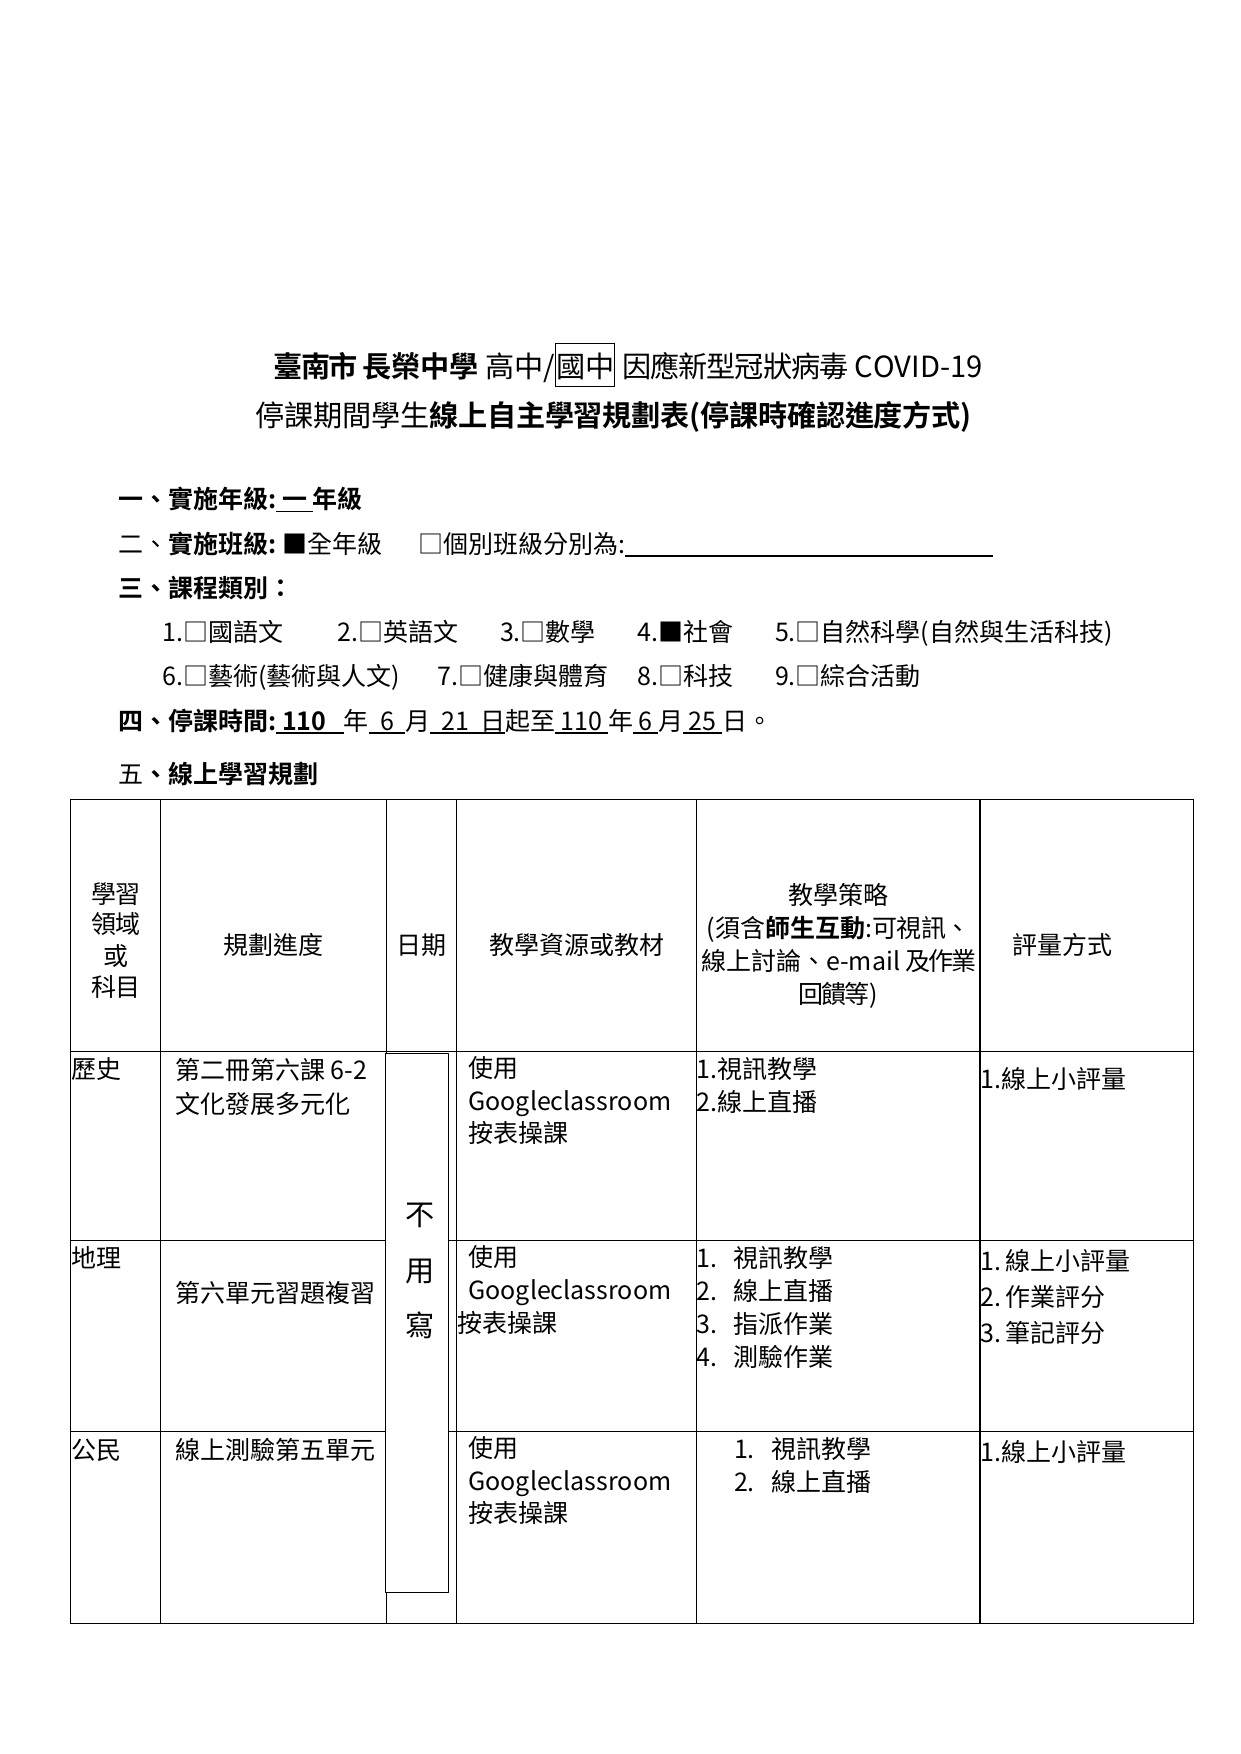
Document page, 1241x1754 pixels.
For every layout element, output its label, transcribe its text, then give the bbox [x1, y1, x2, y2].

table_cell 歷史 [71, 1052, 160, 1240]
table_cell [449, 1241, 456, 1431]
table_cell 視訊教學 線上直播 [697, 1432, 979, 1622]
table_header 教學策略 (須含師生互動:可視訊、線上討論、e-mail 及作業回饋等) [697, 800, 979, 1051]
table_cell 1.視訊教學 2.線上直播 [697, 1052, 979, 1240]
table_header 教學資源或教材 [457, 800, 696, 1051]
text 二、實施班級: ■全年級 □個別班級分別為: 三、課程類別： [118, 524, 993, 605]
table_cell 1.線上小評量 [981, 1052, 1193, 1240]
table_cell 第二冊第六課6-2 文化發展多元化 [161, 1052, 386, 1240]
table_cell [387, 1052, 456, 1240]
table_cell 地理 [71, 1241, 160, 1431]
text 臺南市 長榮中學 高中/國中 因應新型冠狀病毒 COVID-19 停課期間學生線上自主學習規劃表(停課時確認進度方式) [255, 342, 986, 434]
text 1.□國語文 2.□英語文 3.□數學 4.■社會 5.□自然科學(自然與生活科技) [162, 613, 1194, 648]
text 四、停課時間: 110 年 6 月 21 日起至 110 年 6 月 25 日。 [118, 701, 981, 738]
table_cell [387, 1432, 456, 1622]
table_cell 公民 [71, 1432, 160, 1622]
table_cell 使用 Googleclassroom 按表操課 [457, 1241, 696, 1431]
text 一、實施年級: 一 年級 [118, 479, 1194, 516]
table_cell 使用 Googleclassroom 按表操課 [457, 1052, 696, 1240]
table_header 學習領域或 科目 [71, 800, 160, 1051]
table_cell 第六單元習題複習 [161, 1241, 385, 1431]
table_header 日期 [387, 800, 456, 1051]
table_cell 視訊教學 線上直播 指派作業 測驗作業 [697, 1241, 979, 1431]
table_header 規劃進度 [161, 800, 386, 1051]
text 五、線上學習規劃 [118, 754, 981, 791]
table_header 評量方式 [981, 800, 1193, 1051]
table_cell 線上測驗第五單元 [161, 1432, 386, 1622]
table_cell 線上小評量 作業評分 筆記評分 [981, 1241, 1193, 1431]
table_cell 1.線上小評量 [981, 1432, 1193, 1622]
text 6.□藝術(藝術與人文) 7.□健康與體育 8.□科技 9.□綜合活動 [162, 657, 1194, 693]
table_cell 使用 Googleclassroom 按表操課 [457, 1432, 696, 1622]
